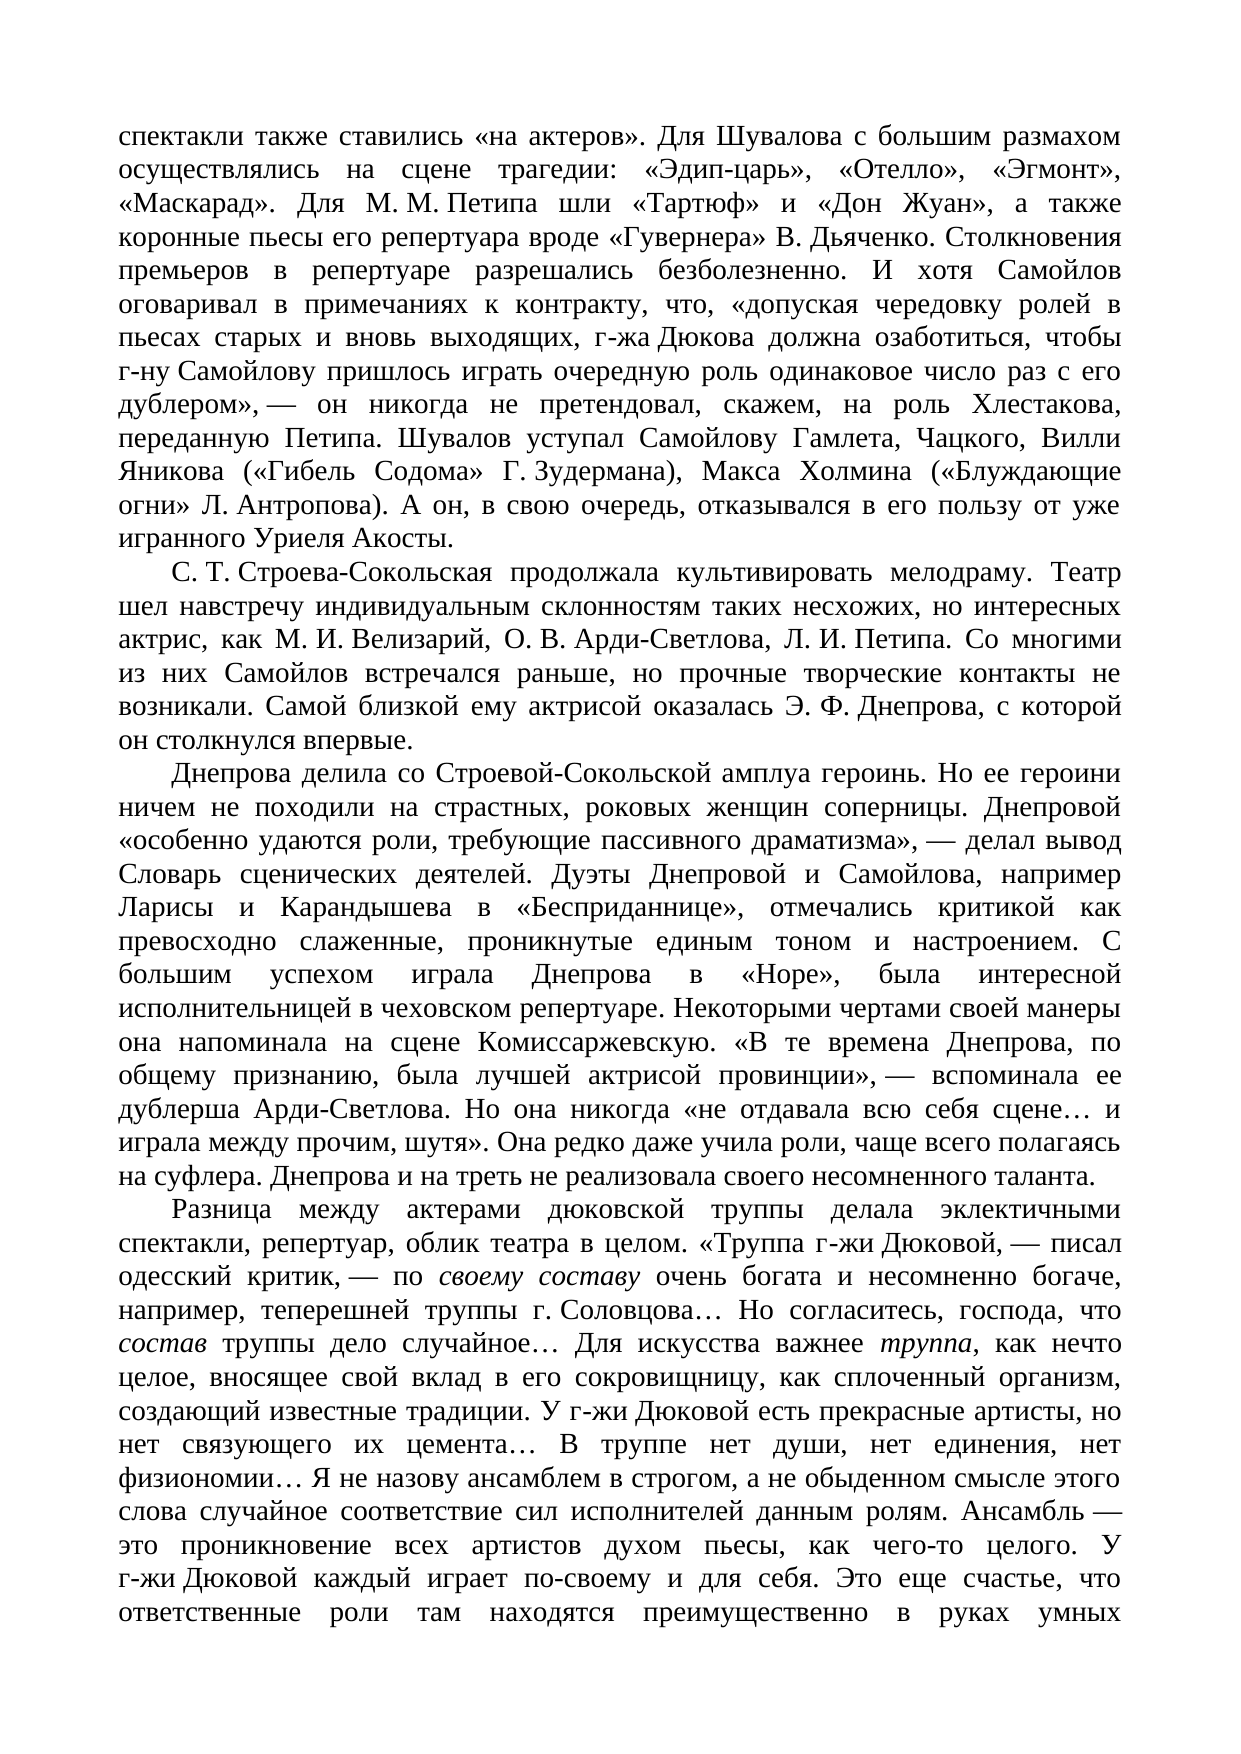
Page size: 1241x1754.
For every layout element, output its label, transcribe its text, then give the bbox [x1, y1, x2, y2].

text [118, 118, 1122, 554]
text С. Т. Строева-Сокольская продолжала культивировать мелодраму. Театр шел навстречу индивидуальным склонностям таких несхожих, но интересных актрис, как М. И. Велизарий, О. В. Арди-Светлова, Л. И. Петипа. Со многими из них Самойлов встречался раньше, но прочные творческие контакты не возникали. Самой близкой ему актрисой оказалась Э. Ф. Днепрова, с которой он столкнулся впервые. [118, 554, 1122, 755]
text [118, 1191, 1122, 1627]
text Днепрова делила со Строевой-Сокольской амплуа героинь. Но ее героини ничем не походили на страстных, роковых женщин соперницы. Днепровой «особенно удаются роли, требующие пассивного драматизма», — делал вывод Словарь сценических деятелей. Дуэты Днепровой и Самойлова, например Ларисы и Карандышева в «Бесприданнице», отмечались критикой как превосходно слаженные, {28} проникнутые единым тоном и настроением. С большим успехом играла Днепрова в «Норе», была интересной исполнительницей в чеховском репертуаре. Некоторыми чертами своей манеры она напоминала на сцене Комиссаржевскую. «В те времена Днепрова, по общему признанию, была лучшей актрисой провинции», — вспоминала ее дублерша Арди-Светлова. Но она никогда «не отдавала всю себя сцене… и играла между прочим, шутя». Она редко даже учила роли, чаще всего полагаясь на суфлера. Днепрова и на треть не реализовала своего несомненного таланта. [118, 755, 1122, 1191]
